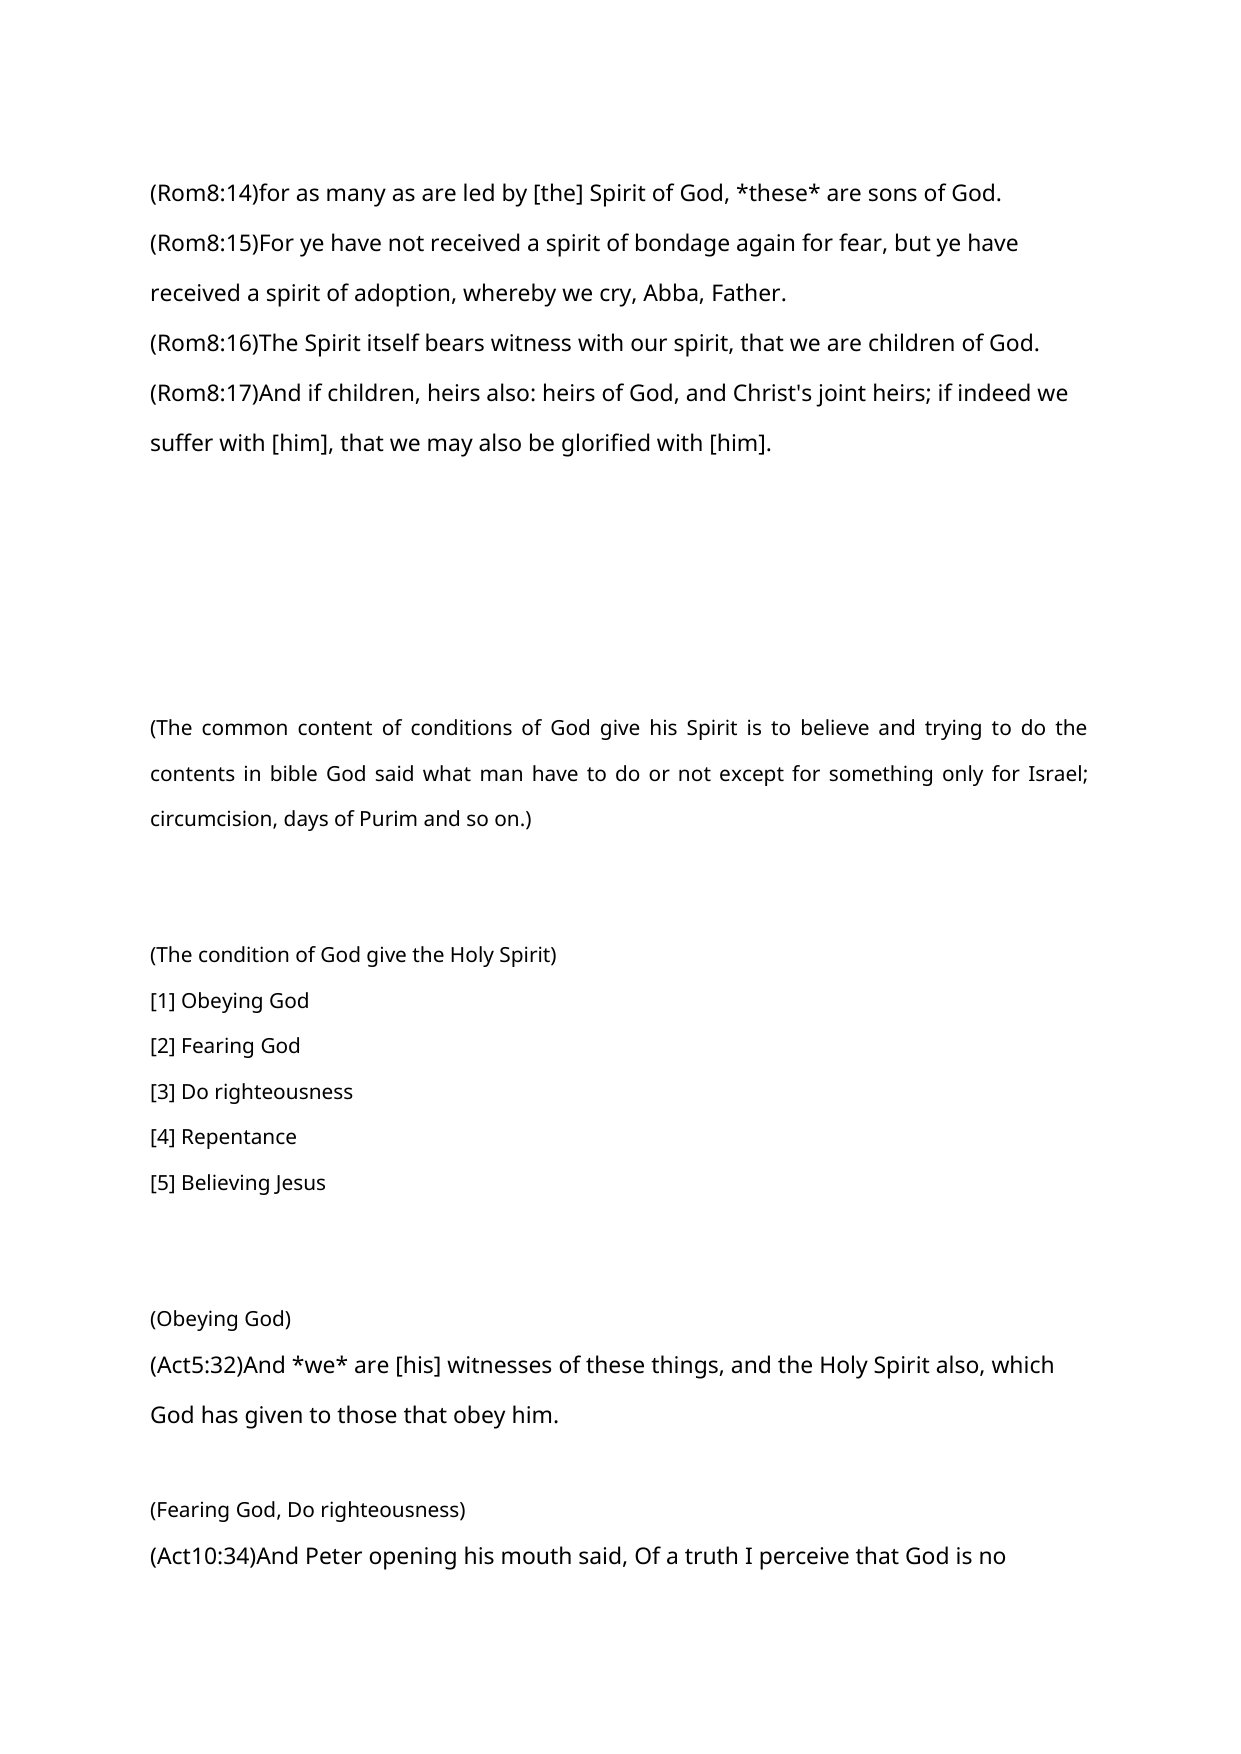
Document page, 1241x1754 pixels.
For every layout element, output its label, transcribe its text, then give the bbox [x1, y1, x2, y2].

text [3] Do righteousness [150, 1077, 1090, 1105]
text [2] Fearing God [150, 1031, 1090, 1060]
text (Rom8:15)For ye have not received a spirit of bondage again for fear, but ye have received a spirit of adoption, whereby we cry, Abba, Father. [150, 227, 1090, 308]
text [4] Repentance [150, 1122, 1090, 1151]
text (Rom8:14)for as many as are led by [the] Spirit of God, *these* are sons of God. [150, 177, 1090, 208]
text (Obeying God) [150, 1304, 1090, 1332]
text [150, 1540, 1090, 1571]
text [5] Believing Jesus [150, 1168, 1090, 1196]
text (Act5:32)And *we* are [his] witnesses of these things, and the Holy Spirit also, which God has given to those that obey him. [150, 1349, 1090, 1431]
text [1] Obeying God [150, 986, 1090, 1014]
text (The common content of conditions of God give his Spirit is to believe and trying to do the contents in bible God said what man have to do or not except for something only for Israel; circumcision, days of Purim and so on.) [150, 713, 1090, 833]
text (Rom8:17)And if children, heirs also: heirs of God, and Christ's joint heirs; if indeed we suffer with [him], that we may also be glorified with [him]. [150, 377, 1090, 458]
text (Rom8:16)The Spirit itself bears witness with our spirit, that we are children of God. [150, 327, 1090, 358]
text (Fearing God, Do righteousness) [150, 1495, 1090, 1523]
text (The condition of God give the Holy Spirit) [150, 941, 1090, 969]
